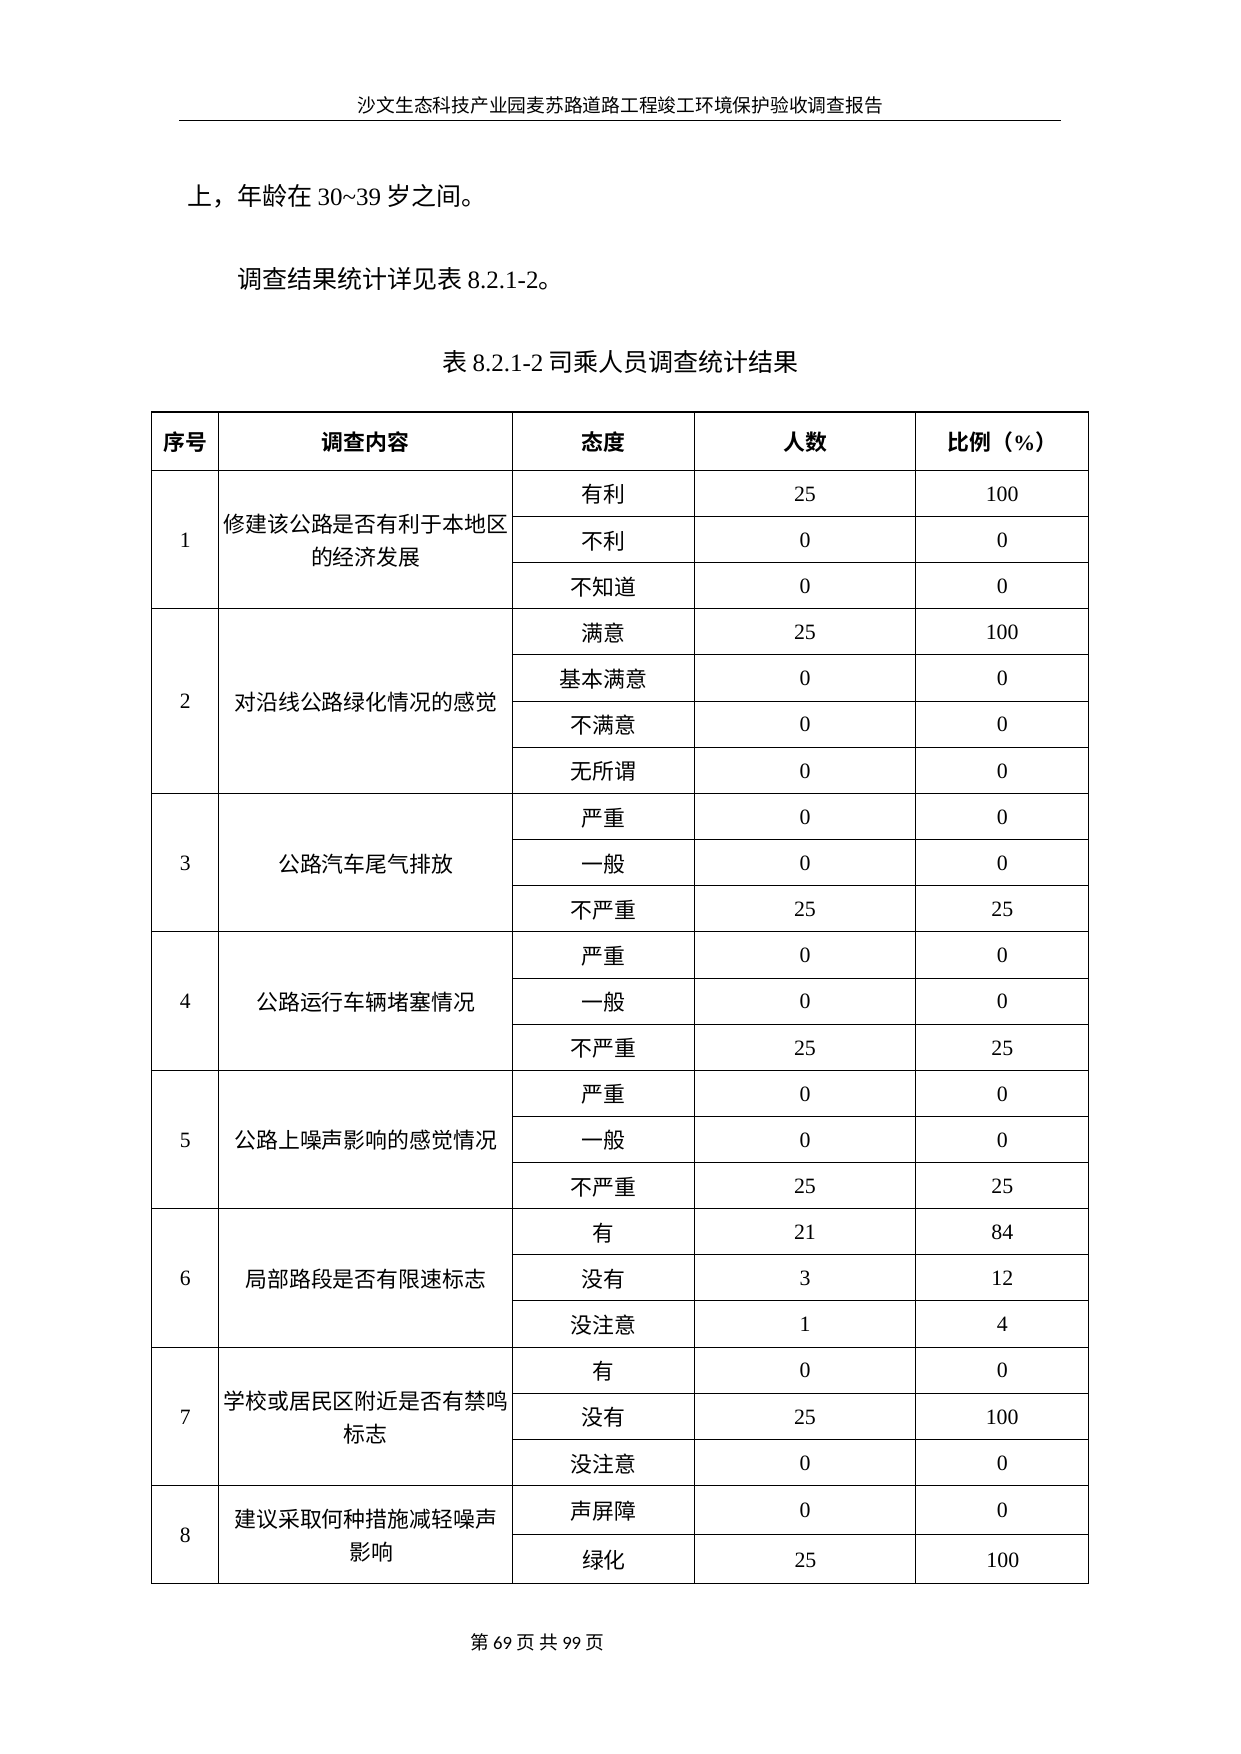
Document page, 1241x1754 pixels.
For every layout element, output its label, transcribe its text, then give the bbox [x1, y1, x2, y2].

table_cell 声屏障 [513, 1486, 694, 1534]
table_cell 基本满意 [513, 655, 694, 701]
table_cell 学校或居民区附近是否有禁鸣标志 [219, 1348, 512, 1485]
table_header 调查内容 [219, 413, 512, 470]
table_cell 0 [916, 840, 1088, 885]
table_header 序号 [152, 413, 218, 470]
table_cell 严重 [513, 794, 694, 839]
table_cell 25 [695, 1025, 915, 1070]
table_cell 6 [152, 1209, 218, 1347]
table_cell 25 [695, 1535, 915, 1583]
table_cell 1 [152, 471, 218, 608]
table_cell 不利 [513, 517, 694, 562]
table_cell 对沿线公路绿化情况的感觉 [219, 609, 512, 793]
table_cell 无所谓 [513, 748, 694, 793]
text 表8.2.1-2司乘人员调查统计结果 [187, 328, 1053, 393]
table_cell 0 [916, 563, 1088, 608]
table_cell 有利 [513, 471, 694, 516]
table_cell 25 [916, 1163, 1088, 1208]
table_cell 公路上噪声影响的感觉情况 [219, 1071, 512, 1208]
table_cell 7 [152, 1348, 218, 1485]
table_cell 没注意 [513, 1440, 694, 1485]
table_cell 0 [695, 1071, 915, 1116]
table_cell 0 [916, 1440, 1088, 1485]
table_cell 0 [695, 563, 915, 608]
table_cell 局部路段是否有限速标志 [219, 1209, 512, 1347]
table_cell 100 [916, 1535, 1088, 1583]
table_cell 4 [916, 1301, 1088, 1347]
table_cell 8 [152, 1486, 218, 1583]
text 调查结果统计详见表8.2.1-2。 [187, 245, 1053, 310]
table_cell 4 [152, 932, 218, 1070]
table_cell 0 [695, 1117, 915, 1162]
table_cell 不满意 [513, 702, 694, 747]
table_cell 25 [695, 1163, 915, 1208]
table_cell 公路运行车辆堵塞情况 [219, 932, 512, 1070]
table_cell 0 [695, 655, 915, 701]
table_cell 0 [916, 794, 1088, 839]
table_cell 84 [916, 1209, 1088, 1254]
table_cell 3 [695, 1255, 915, 1300]
table_header 人数 [695, 413, 915, 470]
table_cell 有 [513, 1209, 694, 1254]
table_cell 0 [695, 1486, 915, 1534]
table_cell 没有 [513, 1394, 694, 1439]
table_header 态度 [513, 413, 694, 470]
table_cell 0 [916, 748, 1088, 793]
table_cell 不严重 [513, 1163, 694, 1208]
table_cell 修建该公路是否有利于本地区的经济发展 [219, 471, 512, 608]
table_cell 0 [916, 517, 1088, 562]
table_cell 100 [916, 609, 1088, 654]
table_cell 建议采取何种措施减轻噪声 影响 [219, 1486, 512, 1583]
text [187, 162, 1053, 227]
table_cell 25 [695, 609, 915, 654]
table_cell 严重 [513, 932, 694, 977]
table_cell 不知道 [513, 563, 694, 608]
table_cell 0 [916, 702, 1088, 747]
table_cell 100 [916, 1394, 1088, 1439]
table_cell 0 [695, 517, 915, 562]
table_cell 0 [916, 1348, 1088, 1393]
table_cell 公路汽车尾气排放 [219, 794, 512, 931]
table_cell 不严重 [513, 886, 694, 931]
table_cell 1 [695, 1301, 915, 1347]
table_cell 0 [695, 794, 915, 839]
table_cell 严重 [513, 1071, 694, 1116]
table_cell 25 [916, 886, 1088, 931]
table_cell 3 [152, 794, 218, 931]
table_cell 0 [916, 1117, 1088, 1162]
table_cell 0 [695, 702, 915, 747]
table_cell 25 [695, 471, 915, 516]
table_cell 0 [916, 979, 1088, 1023]
table_cell 25 [695, 886, 915, 931]
table_cell 0 [916, 655, 1088, 701]
table_cell 12 [916, 1255, 1088, 1300]
table_cell 0 [916, 1486, 1088, 1534]
table_header 比例（%） [916, 413, 1088, 470]
table_cell 25 [916, 1025, 1088, 1070]
table_cell 0 [695, 1348, 915, 1393]
table_cell 5 [152, 1071, 218, 1208]
table_cell 满意 [513, 609, 694, 654]
table_cell 2 [152, 609, 218, 793]
table_cell 没有 [513, 1255, 694, 1300]
table_cell 0 [695, 979, 915, 1023]
table_cell 没注意 [513, 1301, 694, 1347]
table_cell 21 [695, 1209, 915, 1254]
table_cell 有 [513, 1348, 694, 1393]
table_cell 一般 [513, 1117, 694, 1162]
table_cell 0 [916, 932, 1088, 977]
table_cell 不严重 [513, 1025, 694, 1070]
table_cell 一般 [513, 979, 694, 1023]
table_cell 0 [916, 1071, 1088, 1116]
table_cell 绿化 [513, 1535, 694, 1583]
table_cell 0 [695, 932, 915, 977]
table_cell 0 [695, 748, 915, 793]
table_cell 0 [695, 840, 915, 885]
table_cell 25 [695, 1394, 915, 1439]
table_cell 100 [916, 471, 1088, 516]
table_cell 一般 [513, 840, 694, 885]
table_cell 0 [695, 1440, 915, 1485]
